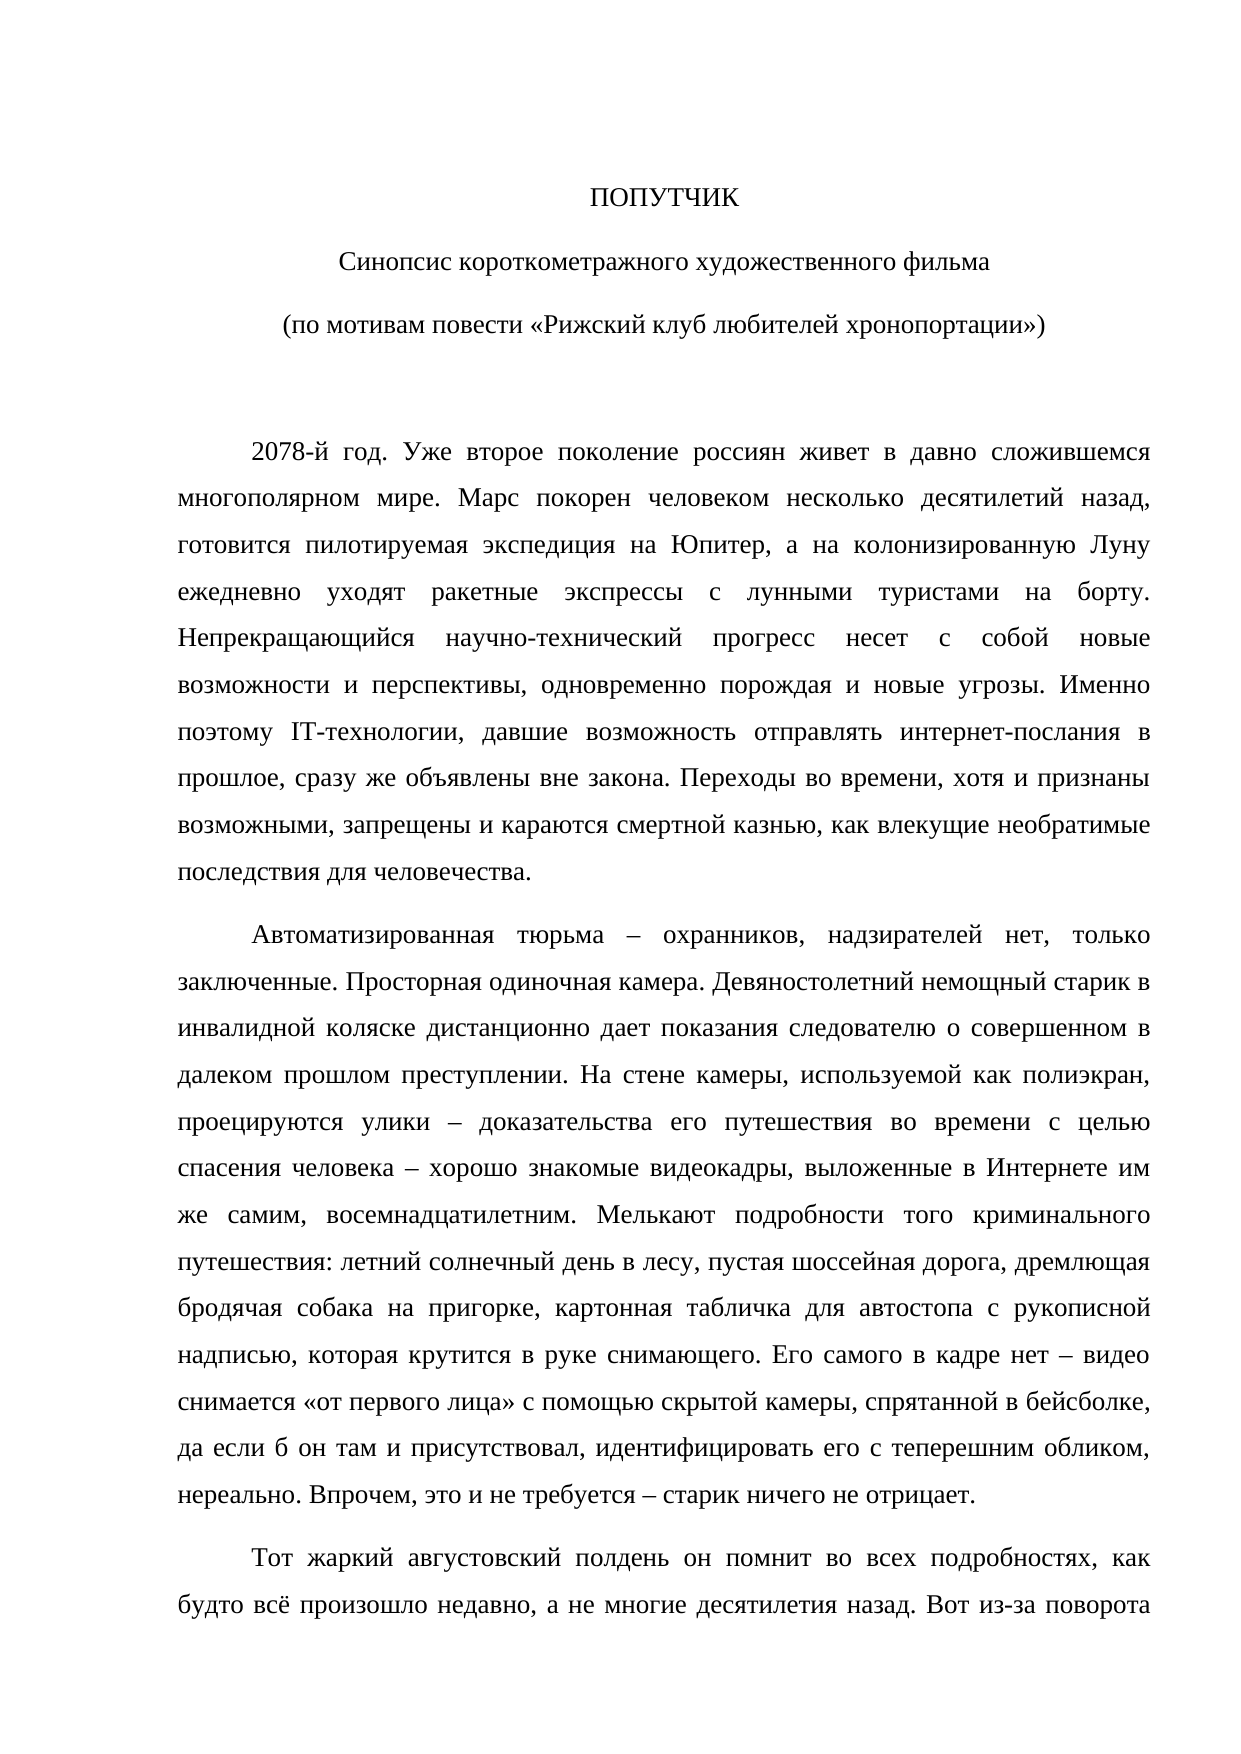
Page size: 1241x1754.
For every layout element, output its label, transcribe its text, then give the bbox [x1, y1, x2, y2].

text Синопсис короткометражного художественного фильма [177, 245, 1152, 276]
text ПОПУТЧИК [177, 181, 1152, 213]
text (по мотивам повести «Рижский клуб любителей хронопортации») [177, 308, 1152, 339]
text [177, 1541, 1152, 1619]
text 2078-й год. Уже второе поколение россиян живет в давно сложившемся многополярном мире. Марс покорен человеком несколько десятилетий назад, готовится пилотируемая экспедиция на Юпитер, а на колонизированную Луну ежедневно уходят ракетные экспрессы с лунными туристами на борту. Непрекращающийся научно-технический прогресс несет с собой новые возможности и перспективы, одновременно порождая и новые угрозы. Именно поэтому IT-технологии, давшие возможность отправлять интернет-послания в прошлое, сразу же объявлены вне закона. Переходы во времени, хотя и признаны возможными, запрещены и караются смертной казнью, как влекущие необратимые последствия для человечества. [177, 435, 1152, 886]
text Автоматизированная тюрьма – охранников, надзирателей нет, только заключенные. Просторная одиночная камера. Девяностолетний немощный старик в инвалидной коляске дистанционно дает показания следователю о совершенном в далеком прошлом преступлении. На стене камеры, используемой как полиэкран, проецируются улики – доказательства его путешествия во времени с целью спасения человека – хорошо знакомые видеокадры, выложенные в Интернете им же самим, восемнадцатилетним. Мелькают подробности того криминального путешествия: летний солнечный день в лесу, пустая шоссейная дорога, дремлющая бродячая собака на пригорке, картонная табличка для автостопа с рукописной надписью, которая крутится в руке снимающего. Его самого в кадре нет – видео снимается «от первого лица» с помощью скрытой камеры, спрятанной в бейсболке, да если б он там и присутствовал, идентифицировать его с теперешним обликом, нереально. Впрочем, это и не требуется – старик ничего не отрицает. [177, 918, 1152, 1509]
